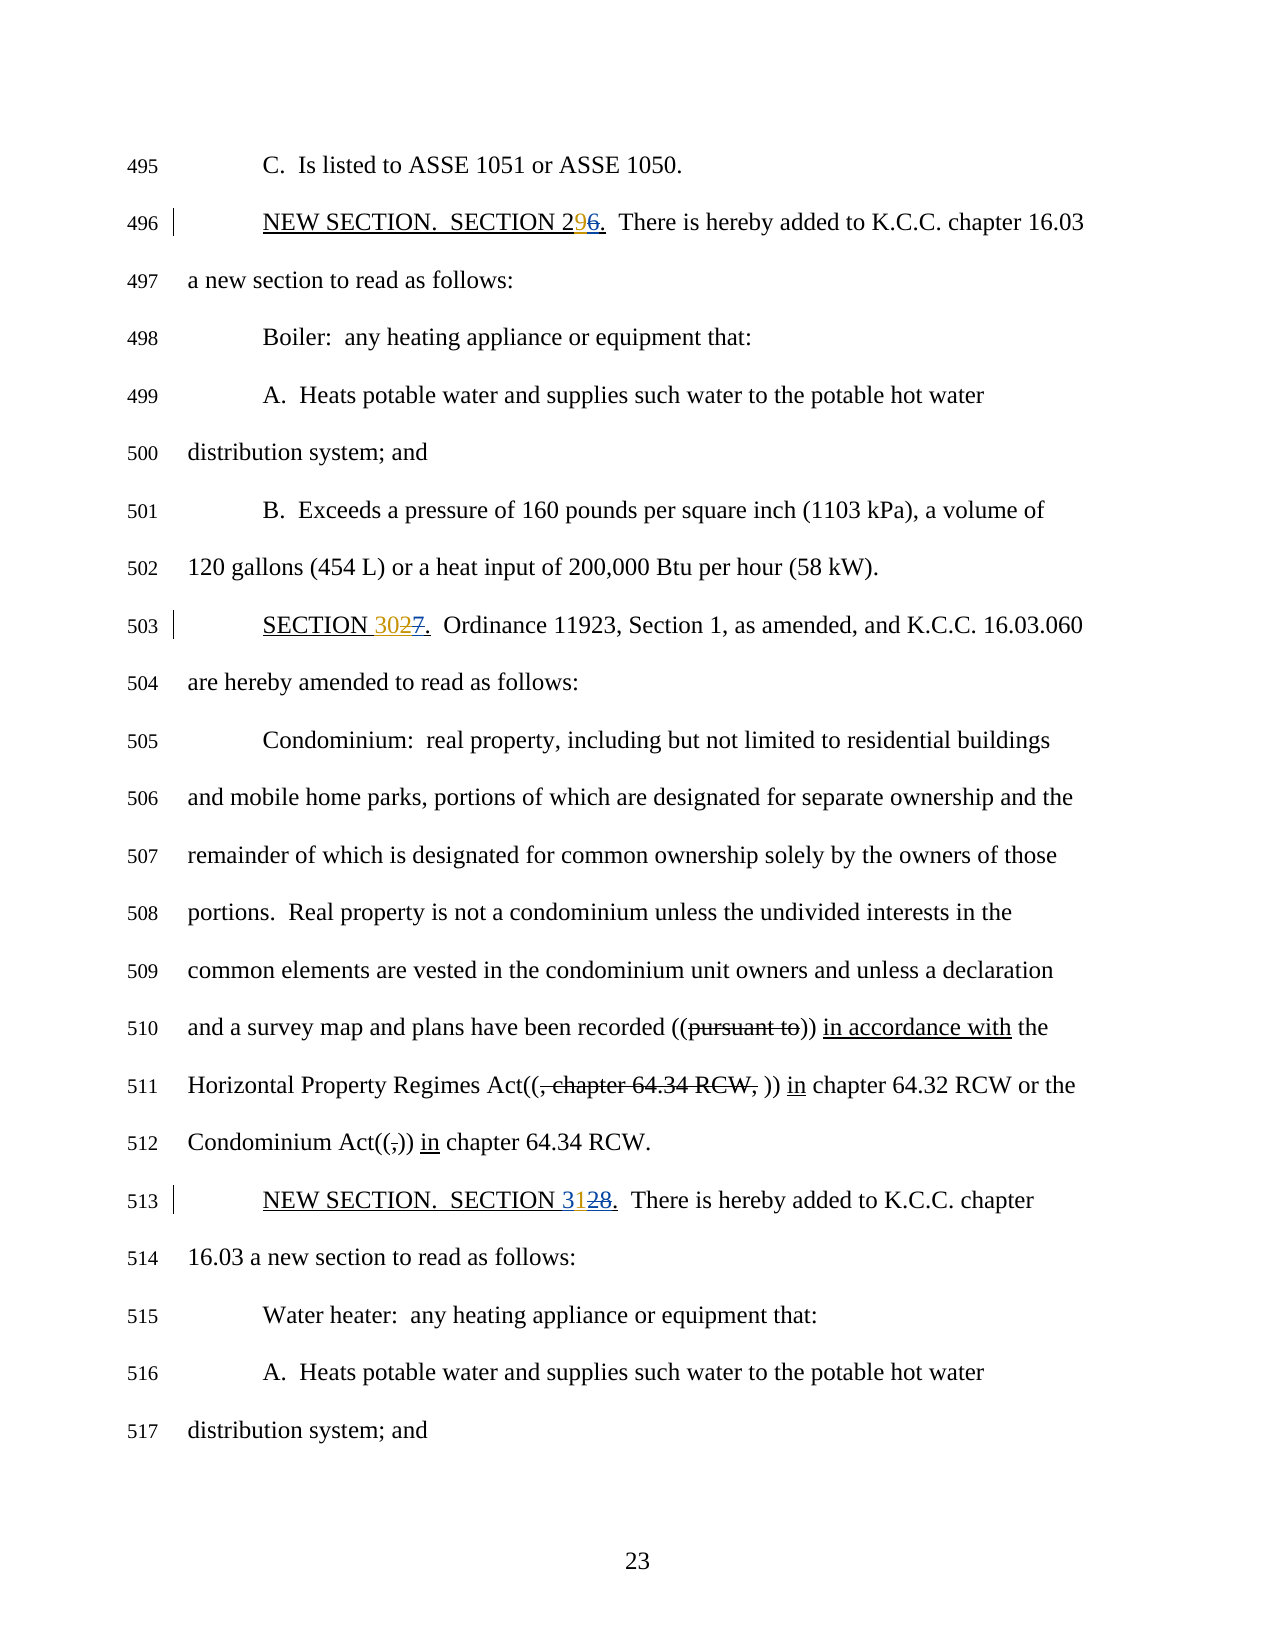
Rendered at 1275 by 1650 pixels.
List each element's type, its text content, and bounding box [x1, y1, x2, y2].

text SECTION . Ordinance 11923, Section 1, as amended, and K.C.C. 16.03.060 are hereby amended to read as follows: [187, 610, 1087, 696]
text A. Heats potable water and supplies such water to the potable hot water distribution system; and [187, 380, 1087, 466]
text Water heater: any heating appliance or equipment that: [187, 1300, 1087, 1329]
text Boiler: any heating appliance or equipment that: [187, 322, 1087, 351]
text B. Exceeds a pressure of 160 pounds per square inch (1103 kPa), a volume of 120 gallons (454 L) or a heat input of 200,000 Btu per hour (58 kW). [187, 495, 1087, 581]
text NEW SECTION. SECTION . There is hereby added to K.C.C. chapter 16.03 a new section to read as follows: [187, 1185, 1087, 1271]
text NEW SECTION. SECTION 2. There is hereby added to K.C.C. chapter 16.03 a new section to read as follows: [187, 207, 1087, 294]
text Condominium: real property, including but not limited to residential buildings and mobile home parks, portions of which are designated for separate ownership and the remainder of which is designated for common ownership solely by the owners of those portions. Real property is not a condominium unless the undivided interests in the common elements are vested in the condominium unit owners and unless a declaration and a survey map and plans have been recorded ((pursuant to)) in accordance with the Horizontal Property Regimes Act((, chapter 64.34 RCW, )) in chapter 64.32 RCW or the Condominium Act((,)) in chapter 64.34 RCW. [187, 725, 1087, 1156]
text C. Is listed to ASSE 1051 or ASSE 1050. [187, 150, 1087, 179]
text A. Heats potable water and supplies such water to the potable hot water distribution system; and [187, 1357, 1087, 1444]
